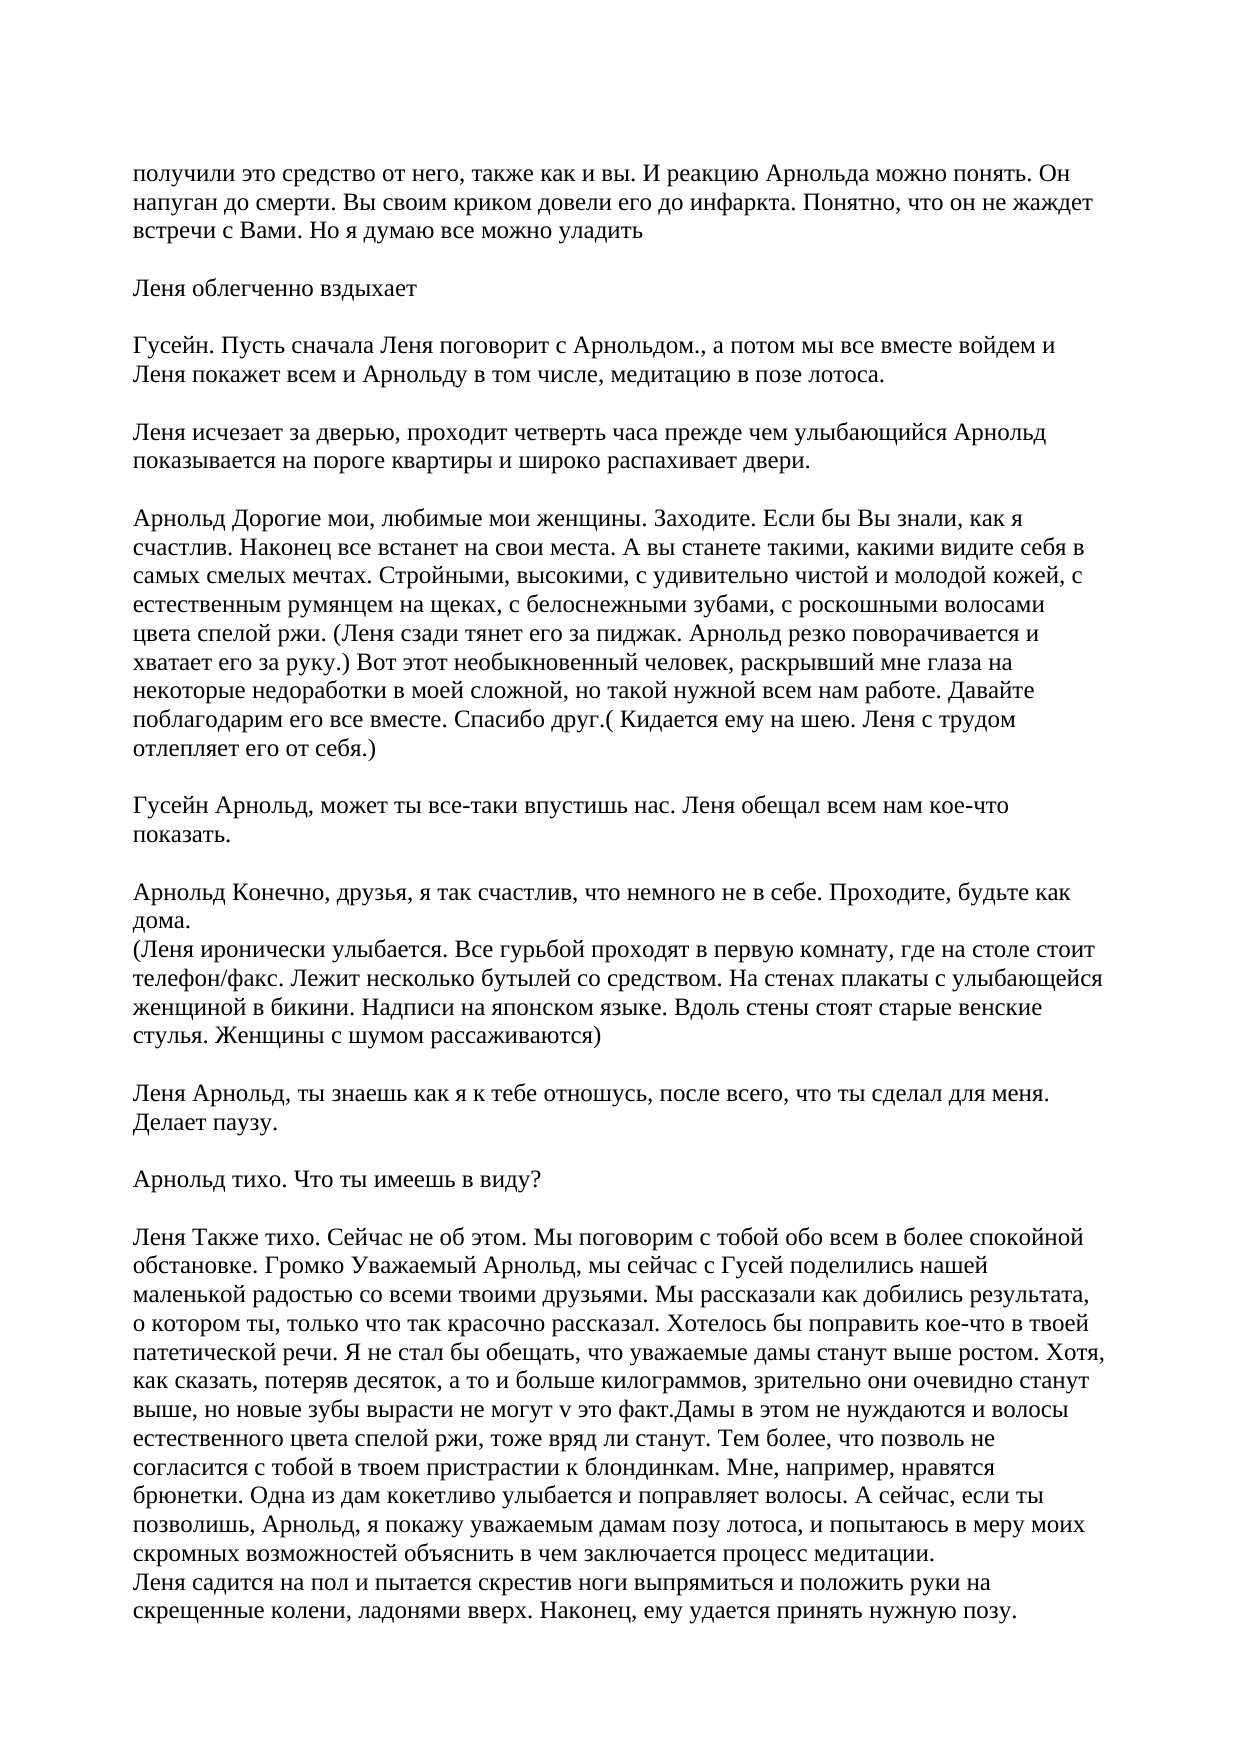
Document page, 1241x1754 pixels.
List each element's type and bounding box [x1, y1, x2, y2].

table_header [133, 148, 1108, 1624]
